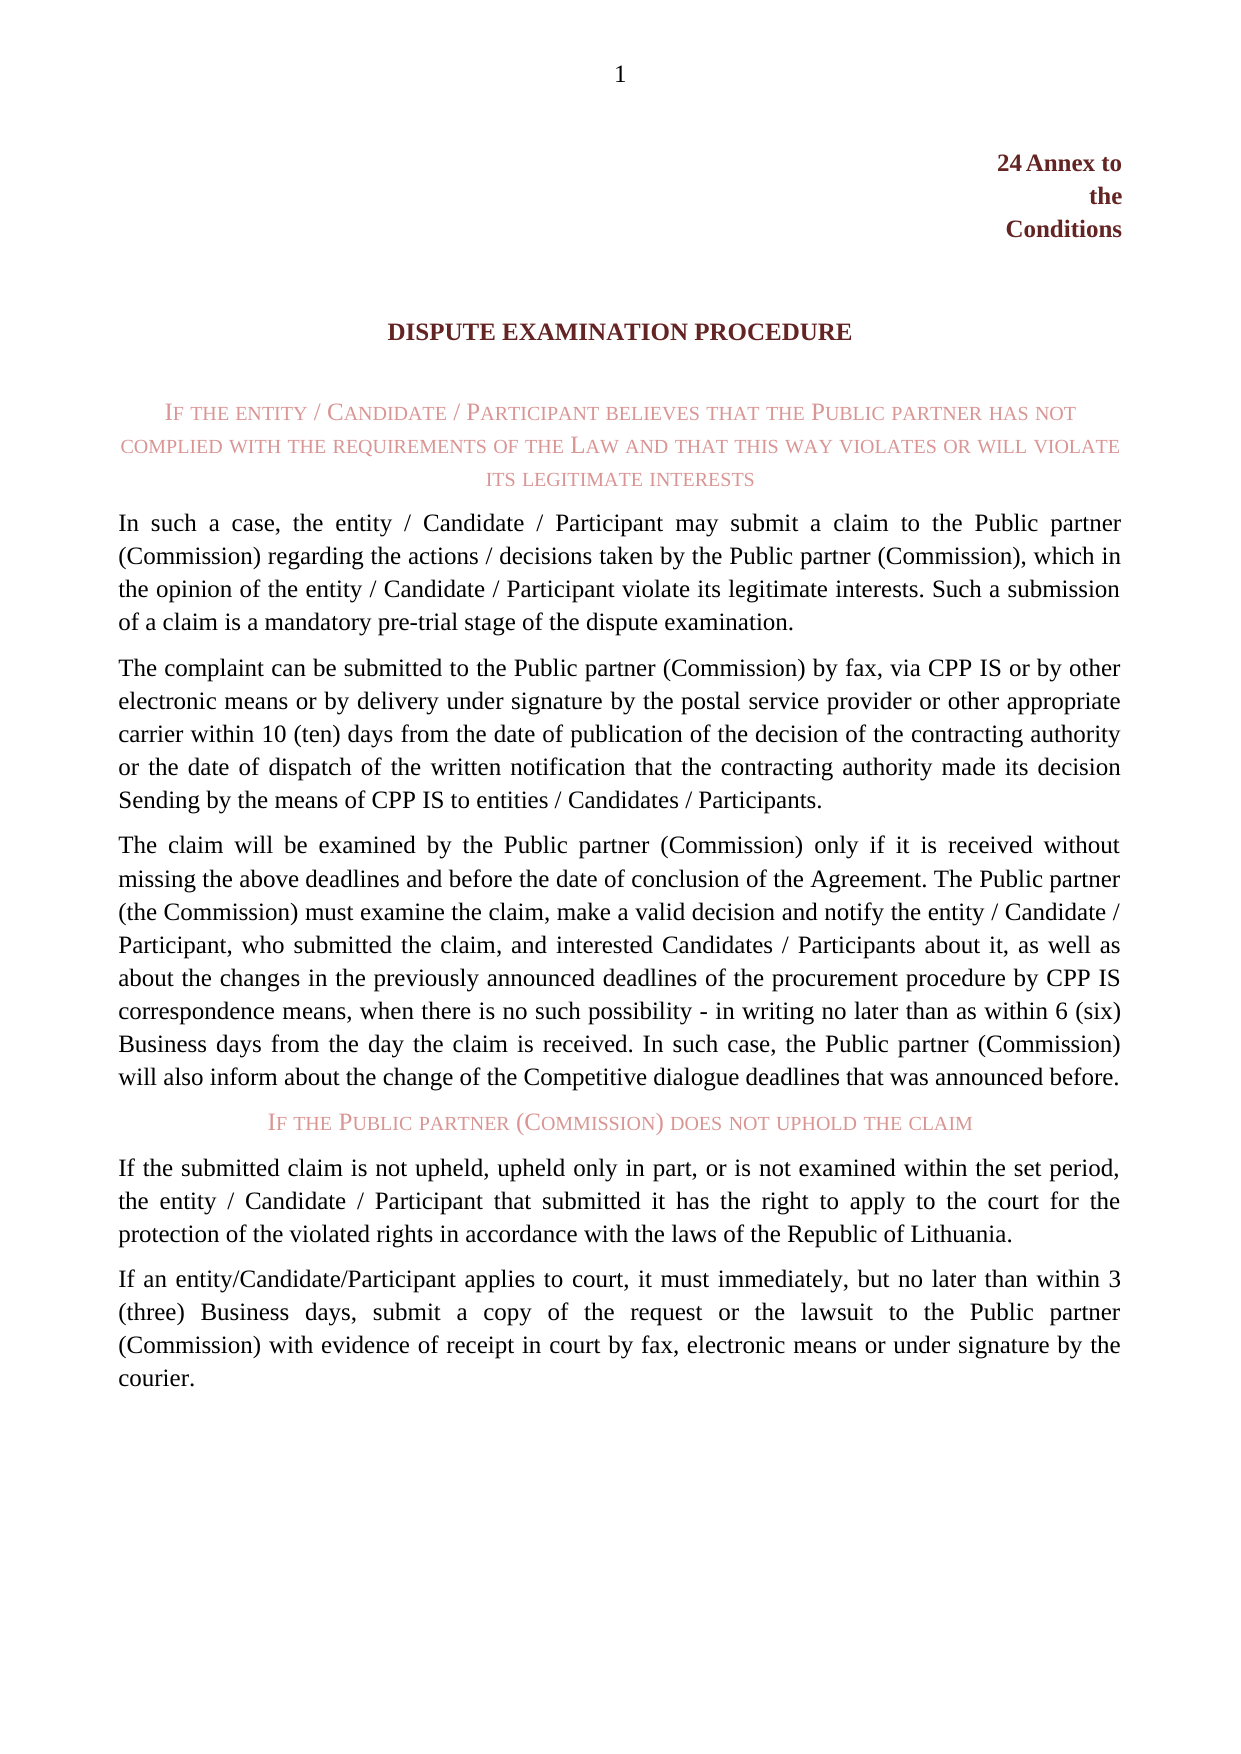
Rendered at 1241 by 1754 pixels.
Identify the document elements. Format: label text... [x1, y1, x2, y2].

text The complaint can be submitted to the Public partner (Commission) by fax, via CPP IS or by other electronic means or by delivery under signature by the postal service provider or other appropriate carrier within 10 (ten) days from the date of publication of the decision of the contracting authority or the date of dispatch of the written notification that the contracting authority made its decision Sending by the means of CPP IS to entities / Candidates / Participants. [118, 653, 1122, 814]
text The claim will be examined by the Public partner (Commission) only if it is received without missing the above deadlines and before the date of conclusion of the Agreement. The Public partner (the Commission) must examine the claim, make a valid decision and notify the entity / Candidate / Participant, who submitted the claim, and interested Candidates / Participants about it, as well as about the changes in the previously announced deadlines of the procurement procedure by CPP IS correspondence means, when there is no such possibility - in writing no later than as within 6 (six) Business days from the day the claim is received. In such case, the Public partner (Commission) will also inform about the change of the Competitive dialogue deadlines that was announced before. [118, 831, 1122, 1091]
text If the Public partner (Commission) does not uphold the claim [118, 1107, 1122, 1136]
text If the submitted claim is not upheld, upheld only in part, or is not examined within the set period, the entity / Candidate / Participant that submitted it has the right to apply to the court for the protection of the violated rights in accordance with the laws of the Republic of Lithuania. [118, 1153, 1122, 1248]
text DISPUTE EXAMINATION PROCEDURE [118, 317, 1122, 346]
text In such a case, the entity / Candidate / Participant may submit a claim to the Public partner (Commission) regarding the actions / decisions taken by the Public partner (Commission), which in the opinion of the entity / Candidate / Participant violate its legitimate interests. Such a submission of a claim is a mandatory pre-trial stage of the dispute examination. [118, 508, 1122, 636]
list If the entity / Candidate / Participant believes that the Public partner has not complied with the requirements of the Law and that this way violates or will violate its legitimate interests [118, 397, 1122, 492]
text If an entity/Candidate/Participant applies to court, it must immediately, but no later than within 3 (three) Business days, submit a copy of the request or the lawsuit to the Public partner (Commission) with evidence of receipt in court by fax, electronic means or under signature by the courier. [118, 1264, 1122, 1392]
title Annex to the Conditions [989, 148, 1122, 242]
